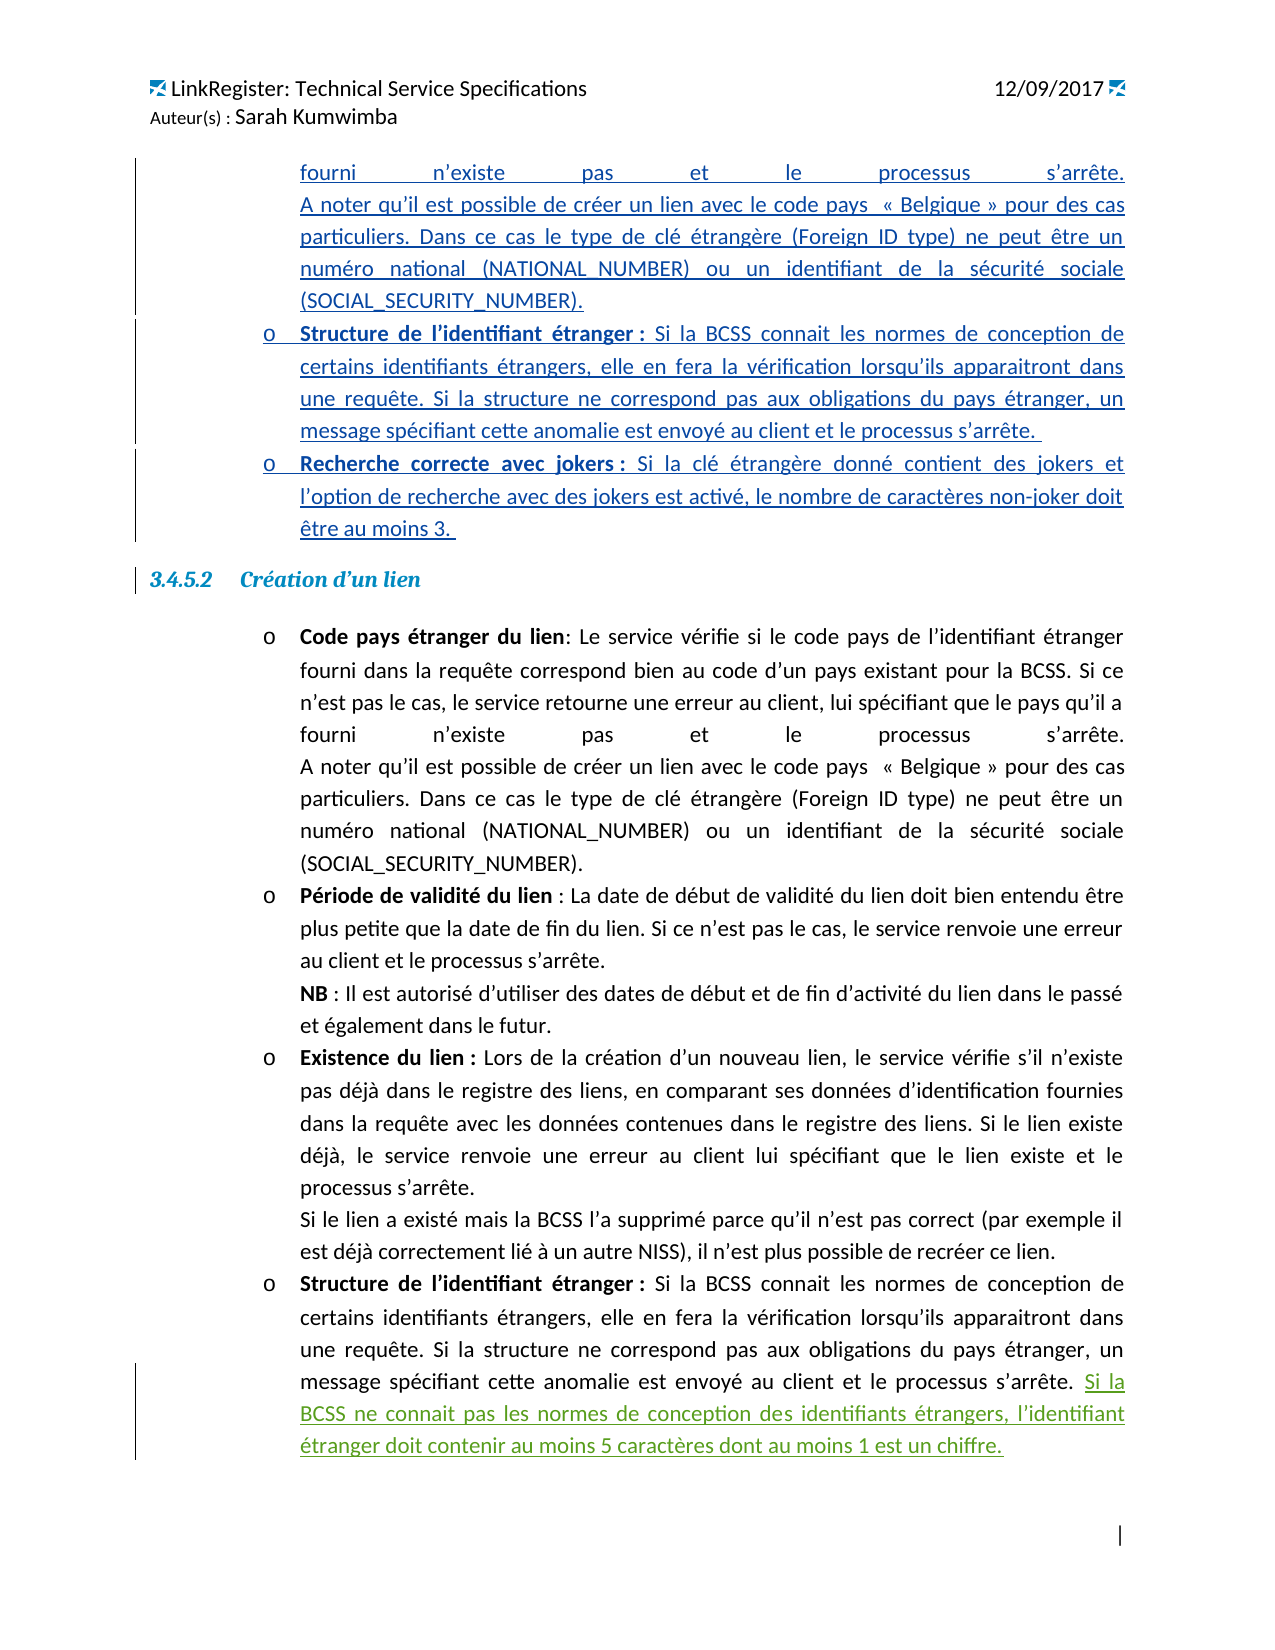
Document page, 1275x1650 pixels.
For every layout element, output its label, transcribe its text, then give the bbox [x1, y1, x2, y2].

list Existence du lien : Lors de la création d’un nouveau lien, le service vérifie s’il n’existe pas déjà dans le registre des liens, en comparant ses données d’identification fournies dans la requête avec les données contenues dans le registre des liens. Si le lien existe déjà, le service renvoie une erreur au client lui spécifiant que le lien existe et le processus s’arrête. [262, 1043, 1125, 1201]
subtitle Création d’un lien [150, 567, 1125, 593]
list Code pays étranger du lien: Le service vérifie si le code pays de l’identifiant étranger fourni dans la requête correspond bien au code d’un pays existant pour la BCSS. Si ce n’est pas le cas, le service retourne une erreur au client, lui spécifiant que le pays qu’il a fourni n’existe pas et le processus s’arrête. A noter qu’il est possible de créer un lien avec le code pays « Belgique » pour des cas particuliers. Dans ce cas le type de clé étrangère (Foreign ID type) ne peut être un numéro national (NATIONAL_NUMBER) ou un identifiant de la sécurité sociale (SOCIAL_SECURITY_NUMBER). [262, 622, 1125, 877]
list NB : Il est autorisé d’utiliser des dates de début et de fin d’activité du lien dans le passé et également dans le futur. [300, 979, 1125, 1039]
picture [150, 85, 166, 96]
list Structure de l’identifiant étranger : Si la BCSS connait les normes de conception de certains identifiants étrangers, elle en fera la vérification lorsqu’ils apparaitront dans une requête. Si la structure ne correspond pas aux obligations du pays étranger, un message spécifiant cette anomalie est envoyé au client et le processus s’arrête. [262, 1269, 1125, 1460]
picture [1109, 83, 1125, 96]
list Période de validité du lien : La date de début de validité du lien doit bien entendu être plus petite que la date de fin du lien. Si ce n’est pas le cas, le service renvoie une erreur au client et le processus s’arrête. [262, 881, 1125, 974]
list Si le lien a existé mais la BCSS l’a supprimé parce qu’il n’est pas correct (par exemple il est déjà correctement lié à un autre NISS), il n’est plus possible de recréer ce lien. [300, 1205, 1125, 1265]
